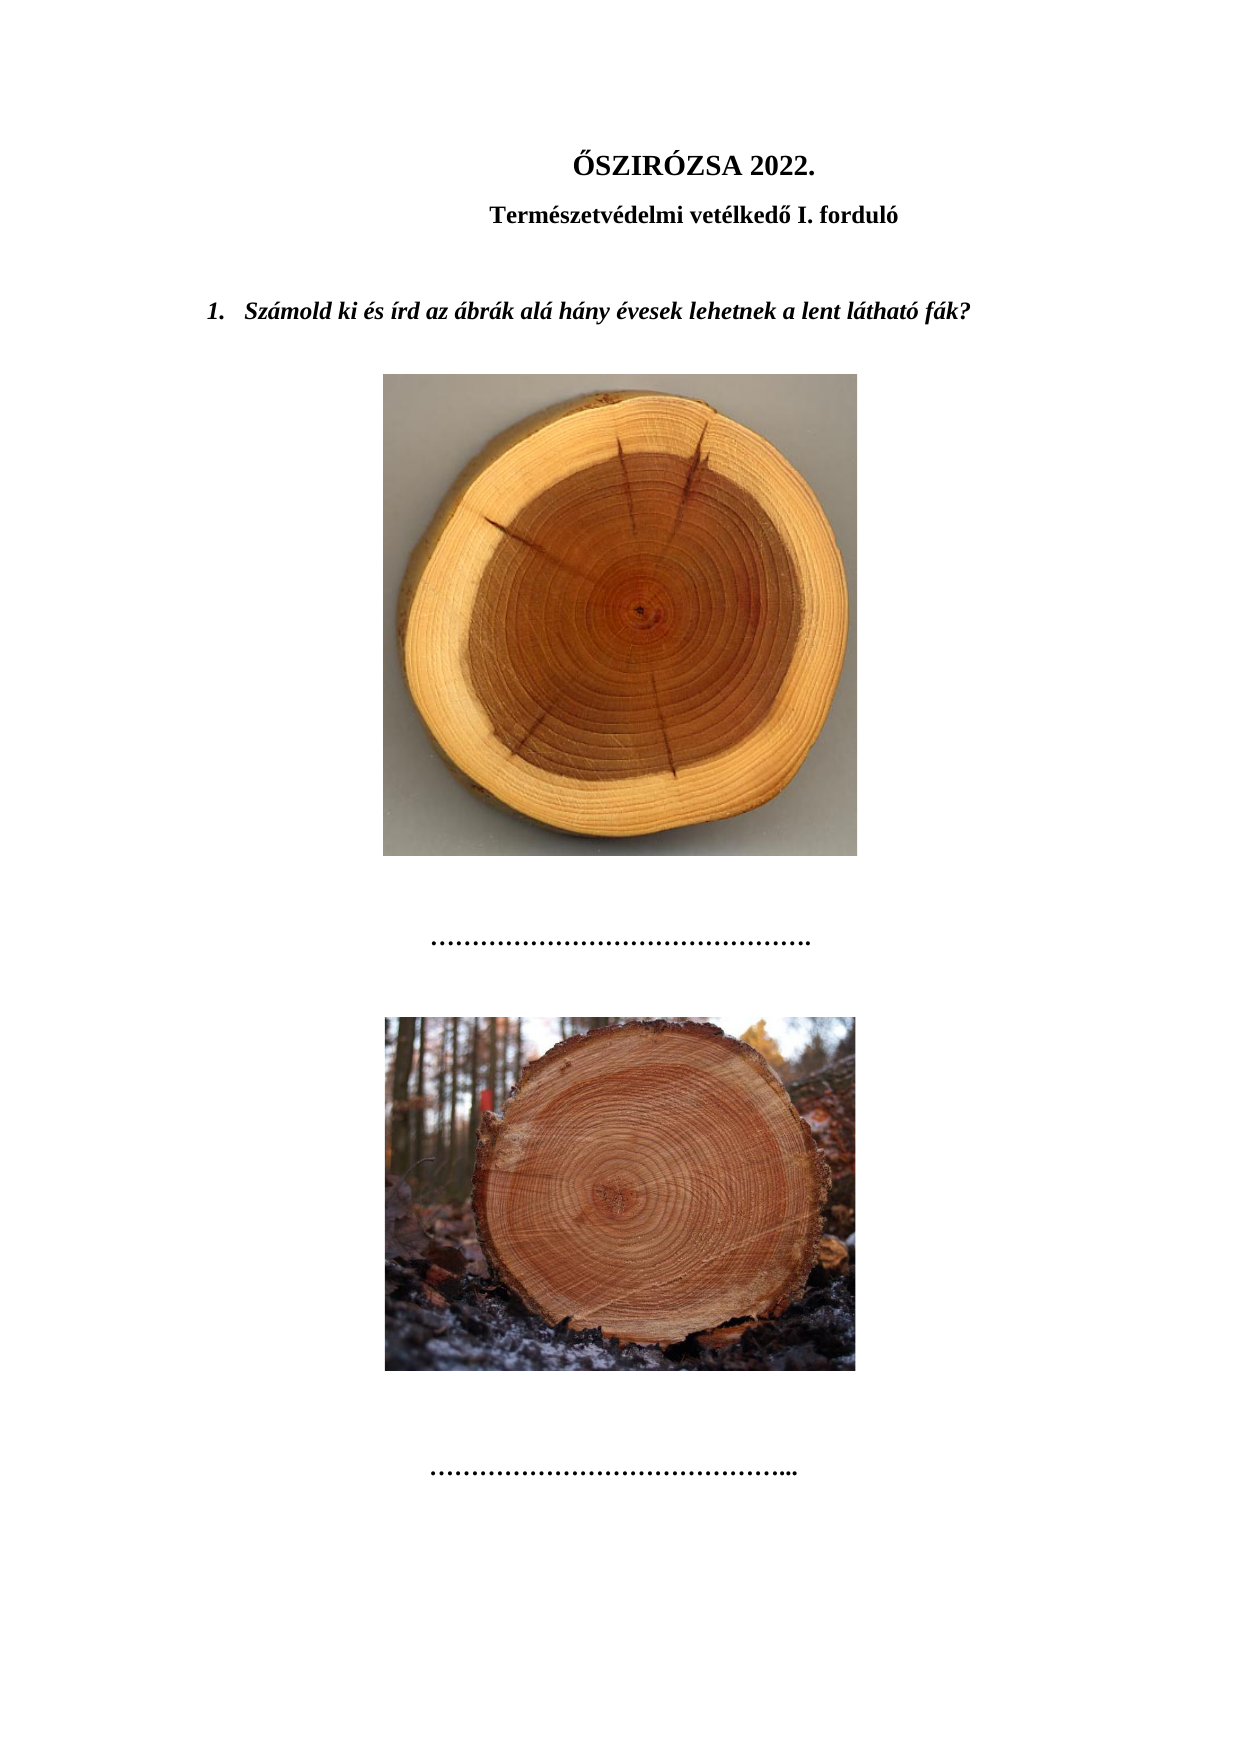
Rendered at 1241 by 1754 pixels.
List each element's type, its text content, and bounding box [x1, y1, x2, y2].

text ŐSZIRÓZSA 2022. [221, 148, 1093, 181]
list Számold ki és írd az ábrák alá hány évesek lehetnek a lent látható fák? [207, 296, 1093, 324]
list ……………………………………... [223, 1452, 1093, 1481]
picture [383, 374, 858, 856]
text Természetvédelmi vetélkedő I. forduló [221, 200, 1093, 229]
text ………………………………………. [148, 922, 1093, 951]
picture [384, 1017, 856, 1371]
